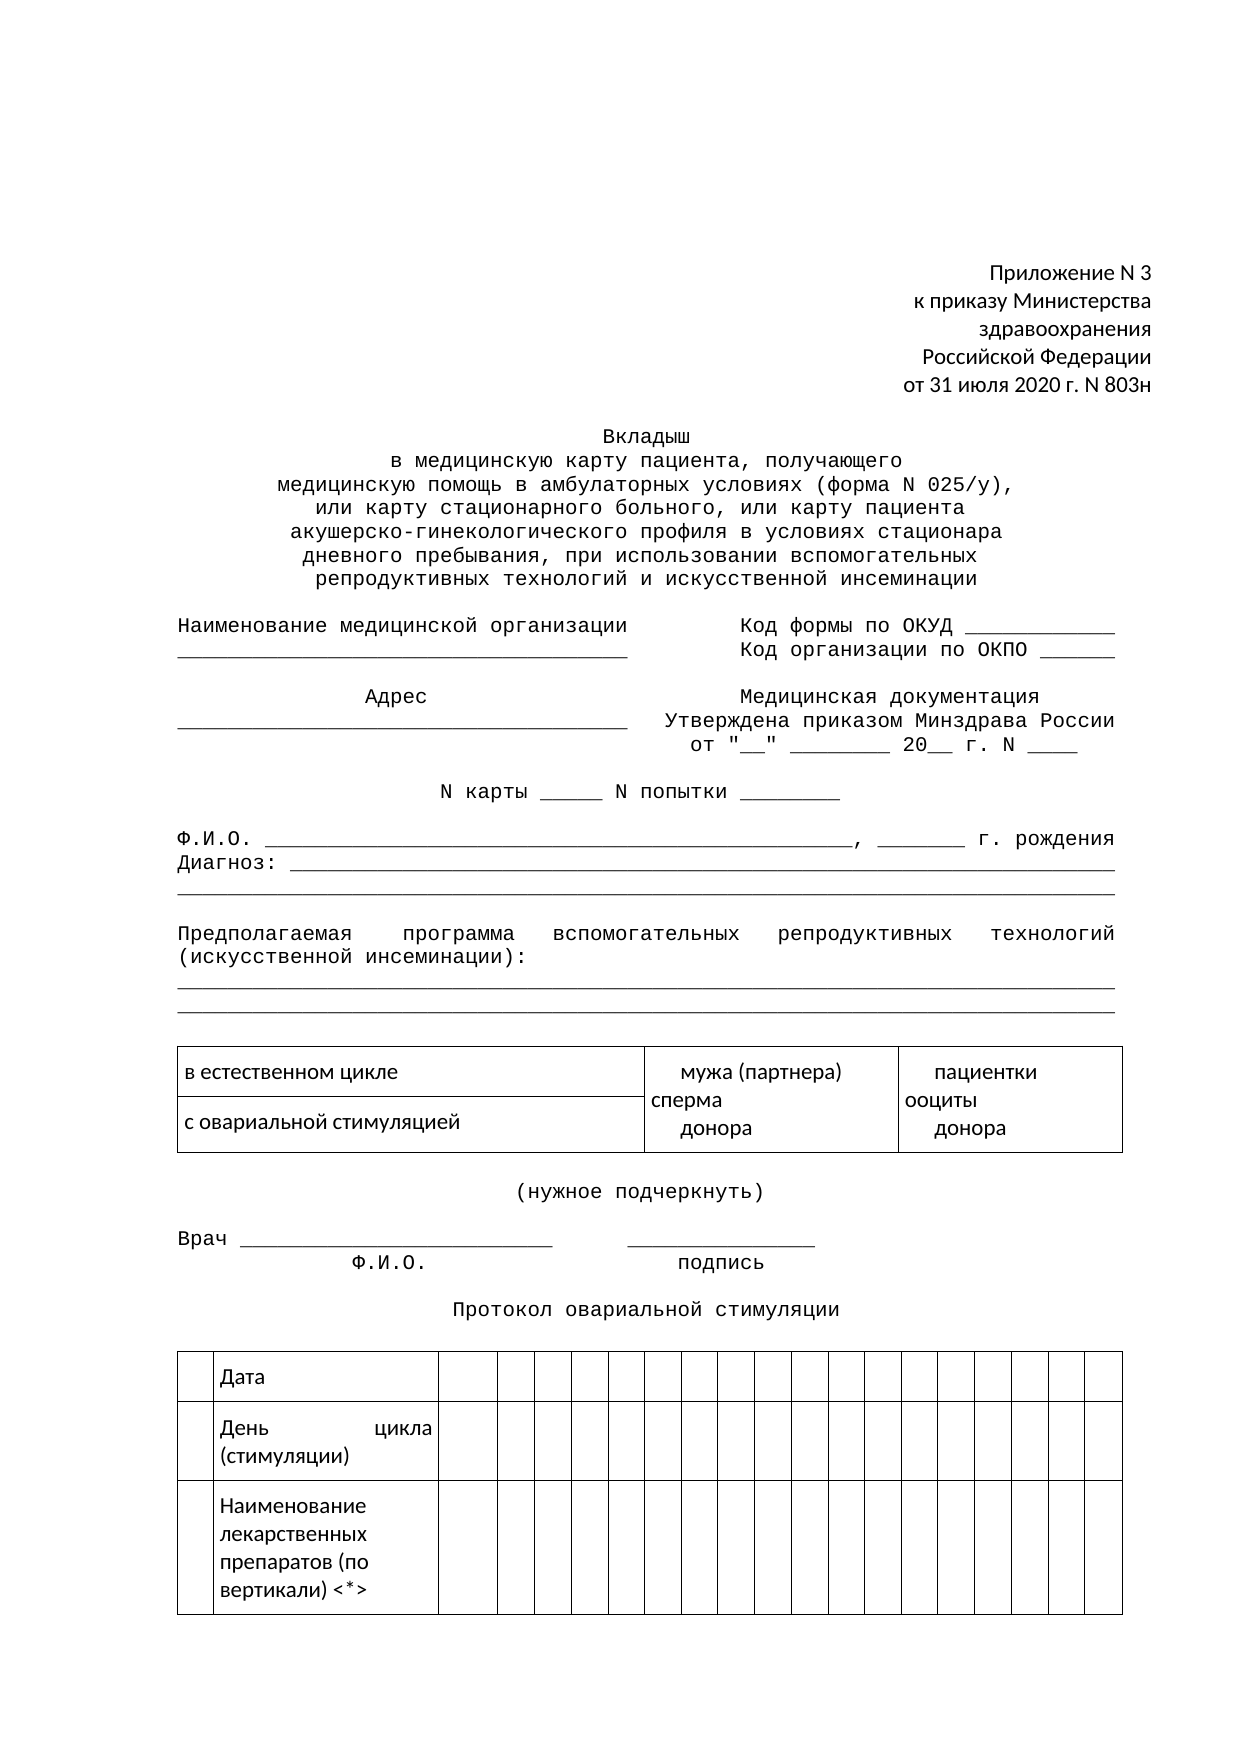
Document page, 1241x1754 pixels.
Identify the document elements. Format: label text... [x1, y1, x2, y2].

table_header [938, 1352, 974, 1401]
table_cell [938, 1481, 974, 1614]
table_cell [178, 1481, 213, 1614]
text Протокол овариальной стимуляции [177, 1299, 1152, 1323]
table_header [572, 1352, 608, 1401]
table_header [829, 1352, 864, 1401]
text N карты _____ N попытки ________ [177, 781, 1152, 805]
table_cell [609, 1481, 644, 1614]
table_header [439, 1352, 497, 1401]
text (искусственной инсеминации): [177, 947, 1152, 970]
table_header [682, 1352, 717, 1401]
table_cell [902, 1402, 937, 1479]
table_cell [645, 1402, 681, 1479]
text от 31 июля 2020 г. N 803н [177, 370, 1152, 398]
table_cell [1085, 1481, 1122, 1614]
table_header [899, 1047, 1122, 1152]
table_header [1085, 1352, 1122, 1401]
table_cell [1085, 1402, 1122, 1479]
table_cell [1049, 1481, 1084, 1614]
text акушерско-гинекологического профиля в условиях стационара [177, 521, 1152, 544]
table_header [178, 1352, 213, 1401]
text Ф.И.О. _______________________________________________, _______ г. рождения [177, 828, 1152, 852]
text Диагноз: __________________________________________________________________ [177, 852, 1152, 876]
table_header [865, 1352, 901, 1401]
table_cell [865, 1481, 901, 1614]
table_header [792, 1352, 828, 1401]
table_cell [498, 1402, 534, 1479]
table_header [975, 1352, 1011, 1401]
text Приложение N 3 [177, 258, 1152, 286]
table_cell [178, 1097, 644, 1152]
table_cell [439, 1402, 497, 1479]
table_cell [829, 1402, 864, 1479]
text ____________________________________ Утверждена приказом Минздрава России [177, 710, 1152, 734]
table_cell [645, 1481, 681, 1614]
text Адрес Медицинская документация [177, 686, 1152, 710]
text ___________________________________________________________________________ [177, 876, 1152, 899]
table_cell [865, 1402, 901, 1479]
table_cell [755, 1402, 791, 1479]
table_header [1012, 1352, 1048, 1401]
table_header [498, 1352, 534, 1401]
text (нужное подчеркнуть) [177, 1181, 1152, 1204]
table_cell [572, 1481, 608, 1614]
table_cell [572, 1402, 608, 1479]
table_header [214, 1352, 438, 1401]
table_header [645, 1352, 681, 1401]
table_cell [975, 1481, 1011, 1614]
text ___________________________________________________________________________ [177, 994, 1152, 1017]
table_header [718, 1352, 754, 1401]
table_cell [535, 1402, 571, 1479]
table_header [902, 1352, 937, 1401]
text медицинскую помощь в амбулаторных условиях (форма N 025/у), [177, 474, 1152, 497]
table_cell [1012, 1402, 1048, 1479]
text в медицинскую карту пациента, получающего [177, 450, 1152, 474]
text Российской Федерации [177, 342, 1152, 370]
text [177, 1228, 1152, 1252]
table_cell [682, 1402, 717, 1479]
text от "__" ________ 20__ г. N ____ [177, 734, 1152, 757]
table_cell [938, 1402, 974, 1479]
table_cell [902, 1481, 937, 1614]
text или карту стационарного больного, или карту пациента [177, 497, 1152, 521]
text дневного пребывания, при использовании вспомогательных [177, 544, 1152, 568]
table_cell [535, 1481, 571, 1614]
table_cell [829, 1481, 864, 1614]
text Наименование медицинской организации Код формы по ОКУД ____________ [177, 616, 1152, 639]
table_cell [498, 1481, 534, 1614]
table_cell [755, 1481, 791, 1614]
text Вкладыш [177, 426, 1152, 450]
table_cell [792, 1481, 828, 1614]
text здравоохранения [177, 314, 1152, 342]
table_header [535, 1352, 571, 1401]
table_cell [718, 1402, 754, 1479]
text ___________________________________________________________________________ [177, 970, 1152, 994]
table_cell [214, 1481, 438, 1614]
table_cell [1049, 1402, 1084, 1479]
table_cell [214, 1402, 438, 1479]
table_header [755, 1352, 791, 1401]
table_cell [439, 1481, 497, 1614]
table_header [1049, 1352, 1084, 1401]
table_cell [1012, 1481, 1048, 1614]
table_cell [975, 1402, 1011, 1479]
text Предполагаемая программа вспомогательных репродуктивных технологий [177, 923, 1152, 947]
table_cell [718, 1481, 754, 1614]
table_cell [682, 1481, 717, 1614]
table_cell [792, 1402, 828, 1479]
text к приказу Министерства [177, 286, 1152, 314]
text Ф.И.О. подпись [177, 1252, 1152, 1276]
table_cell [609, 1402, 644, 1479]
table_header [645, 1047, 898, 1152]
text репродуктивных технологий и искусственной инсеминации [177, 568, 1152, 592]
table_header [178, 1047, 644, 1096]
text ____________________________________ Код организации по ОКПО ______ [177, 639, 1152, 663]
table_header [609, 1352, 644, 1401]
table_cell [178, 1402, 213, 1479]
